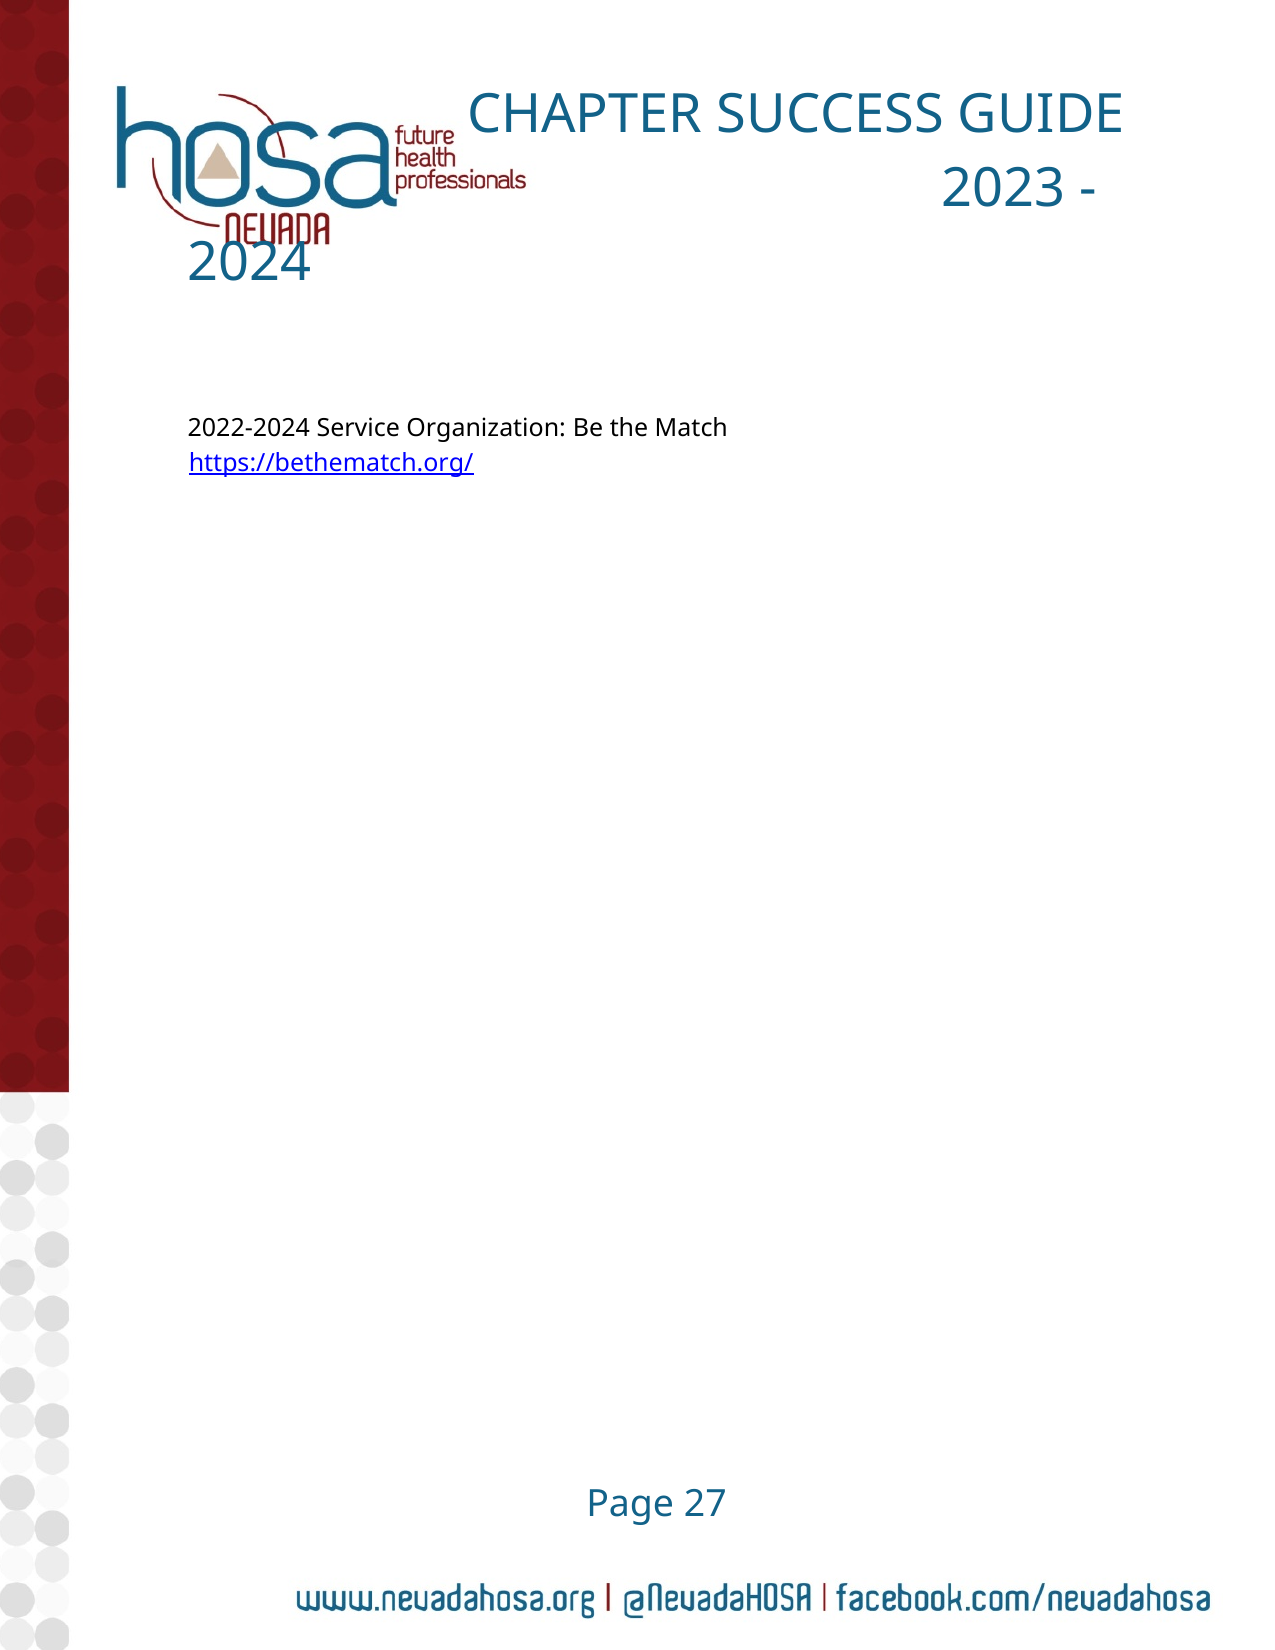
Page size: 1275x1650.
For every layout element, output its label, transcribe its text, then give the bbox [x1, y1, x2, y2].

text 2022-2024 Service Organization: Be the Match [187, 410, 1125, 444]
text https://bethematch.org/ [150, 444, 1125, 478]
picture [0, 0, 1275, 1650]
